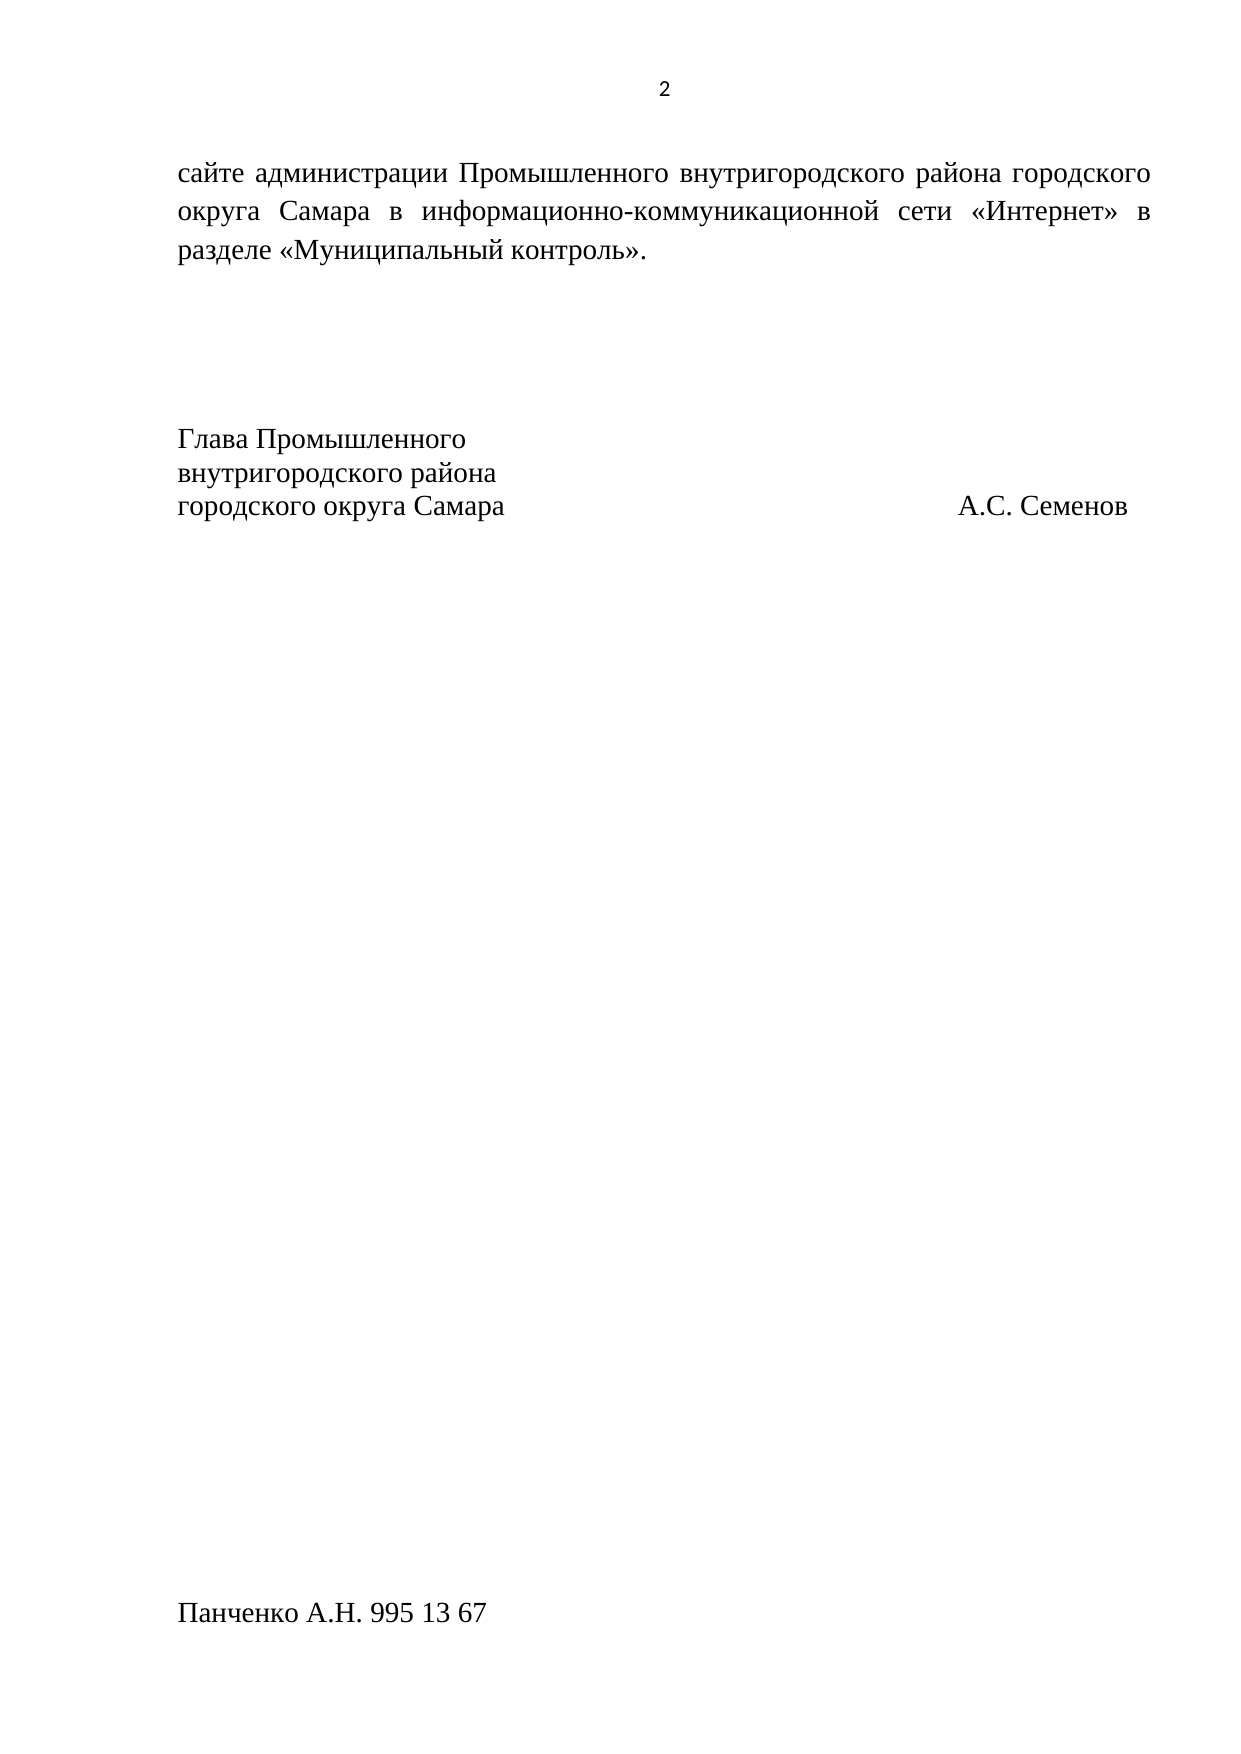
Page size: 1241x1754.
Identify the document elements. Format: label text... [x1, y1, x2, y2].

text Панченко А.Н. 995 13 67 [177, 1595, 1152, 1629]
text Глава Промышленного [177, 421, 1152, 455]
text внутригородского района [177, 455, 1152, 488]
text городского округа Самара А.С. Семенов [177, 488, 1152, 522]
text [177, 155, 1152, 266]
